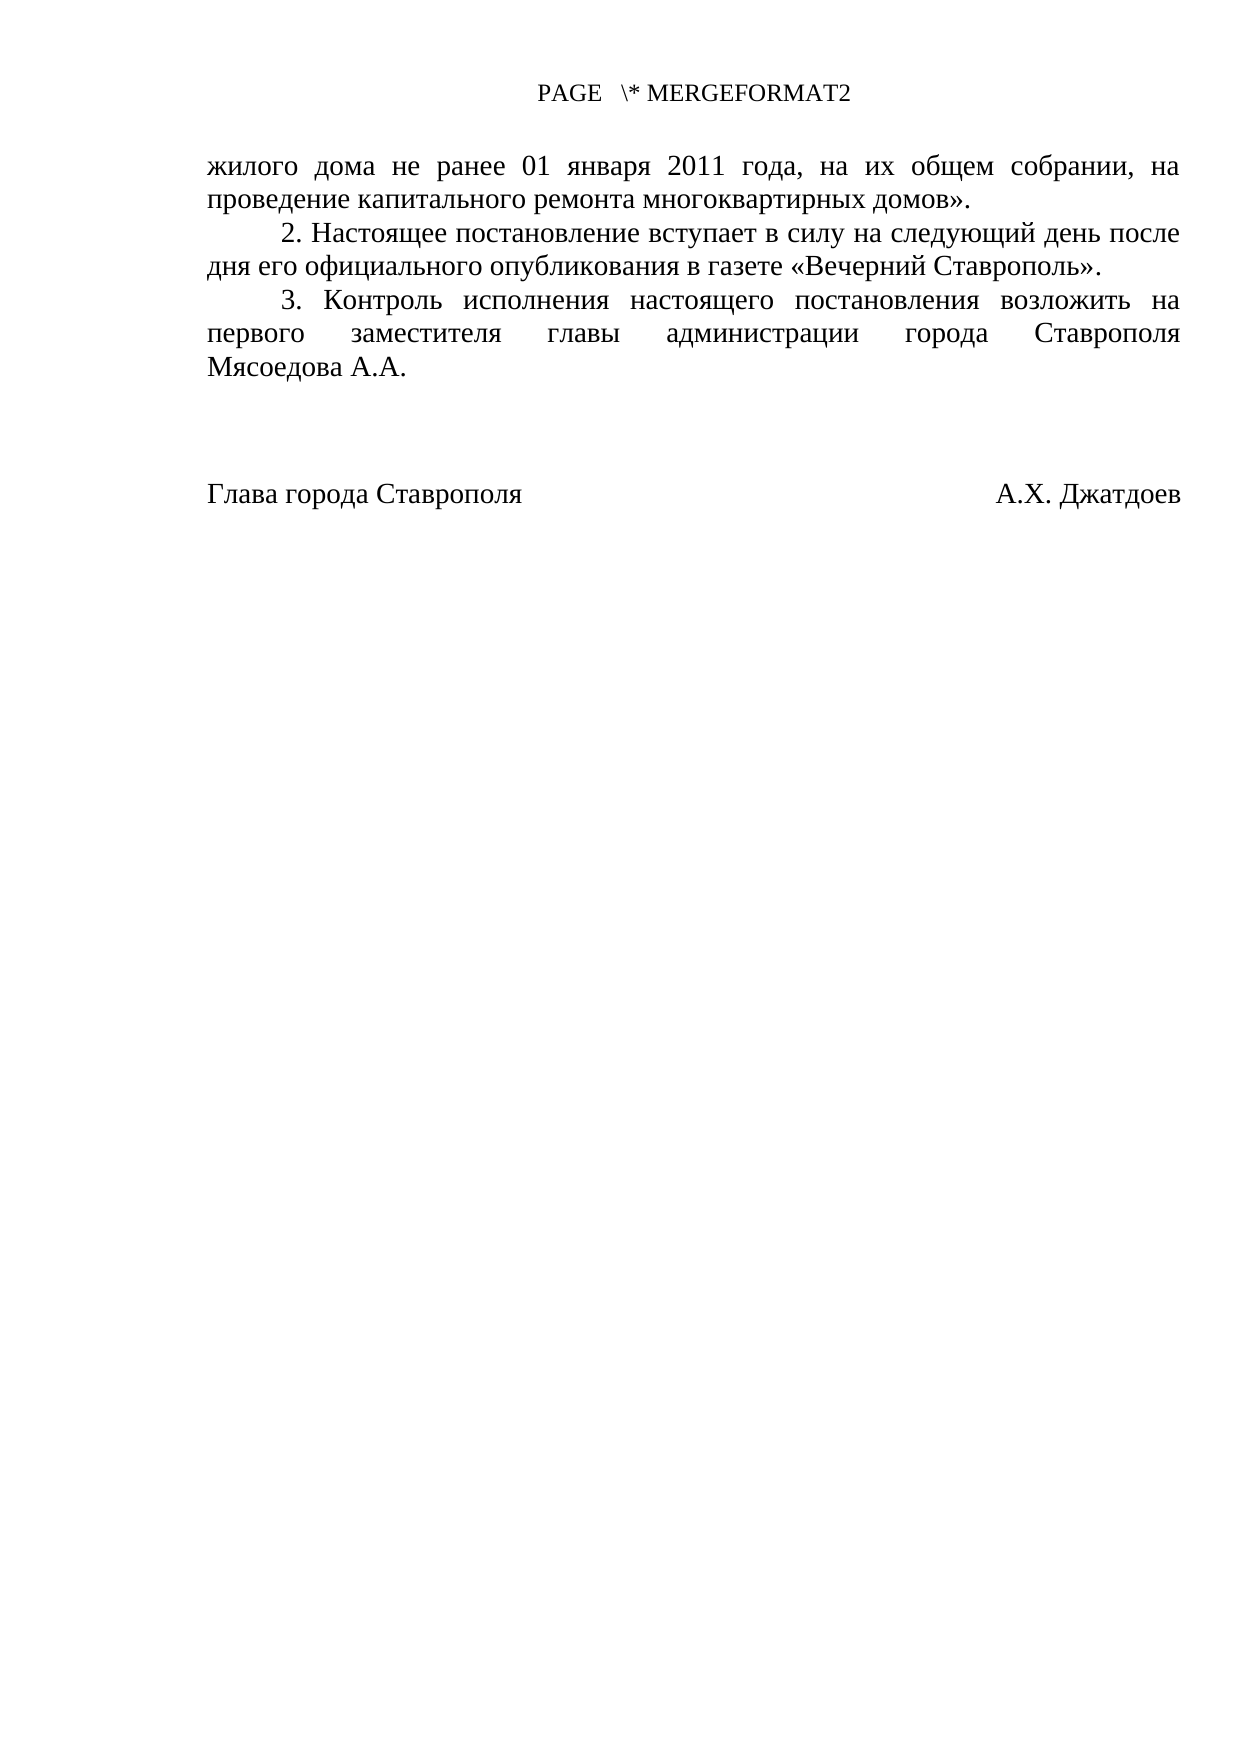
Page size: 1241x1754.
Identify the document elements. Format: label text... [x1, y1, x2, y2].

text Глава города Ставрополя А.Х. Джатдоев [207, 483, 1181, 508]
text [207, 148, 1181, 215]
text 2. Настоящее постановление вступает в силу на следующий день после дня его официального опубликования в газете «Вечерний Ставрополь». [207, 215, 1181, 282]
text 3. Контроль исполнения настоящего постановления возложить на первого заместителя главы администрации города Ставрополя Мясоедова А.А. [207, 282, 1181, 382]
